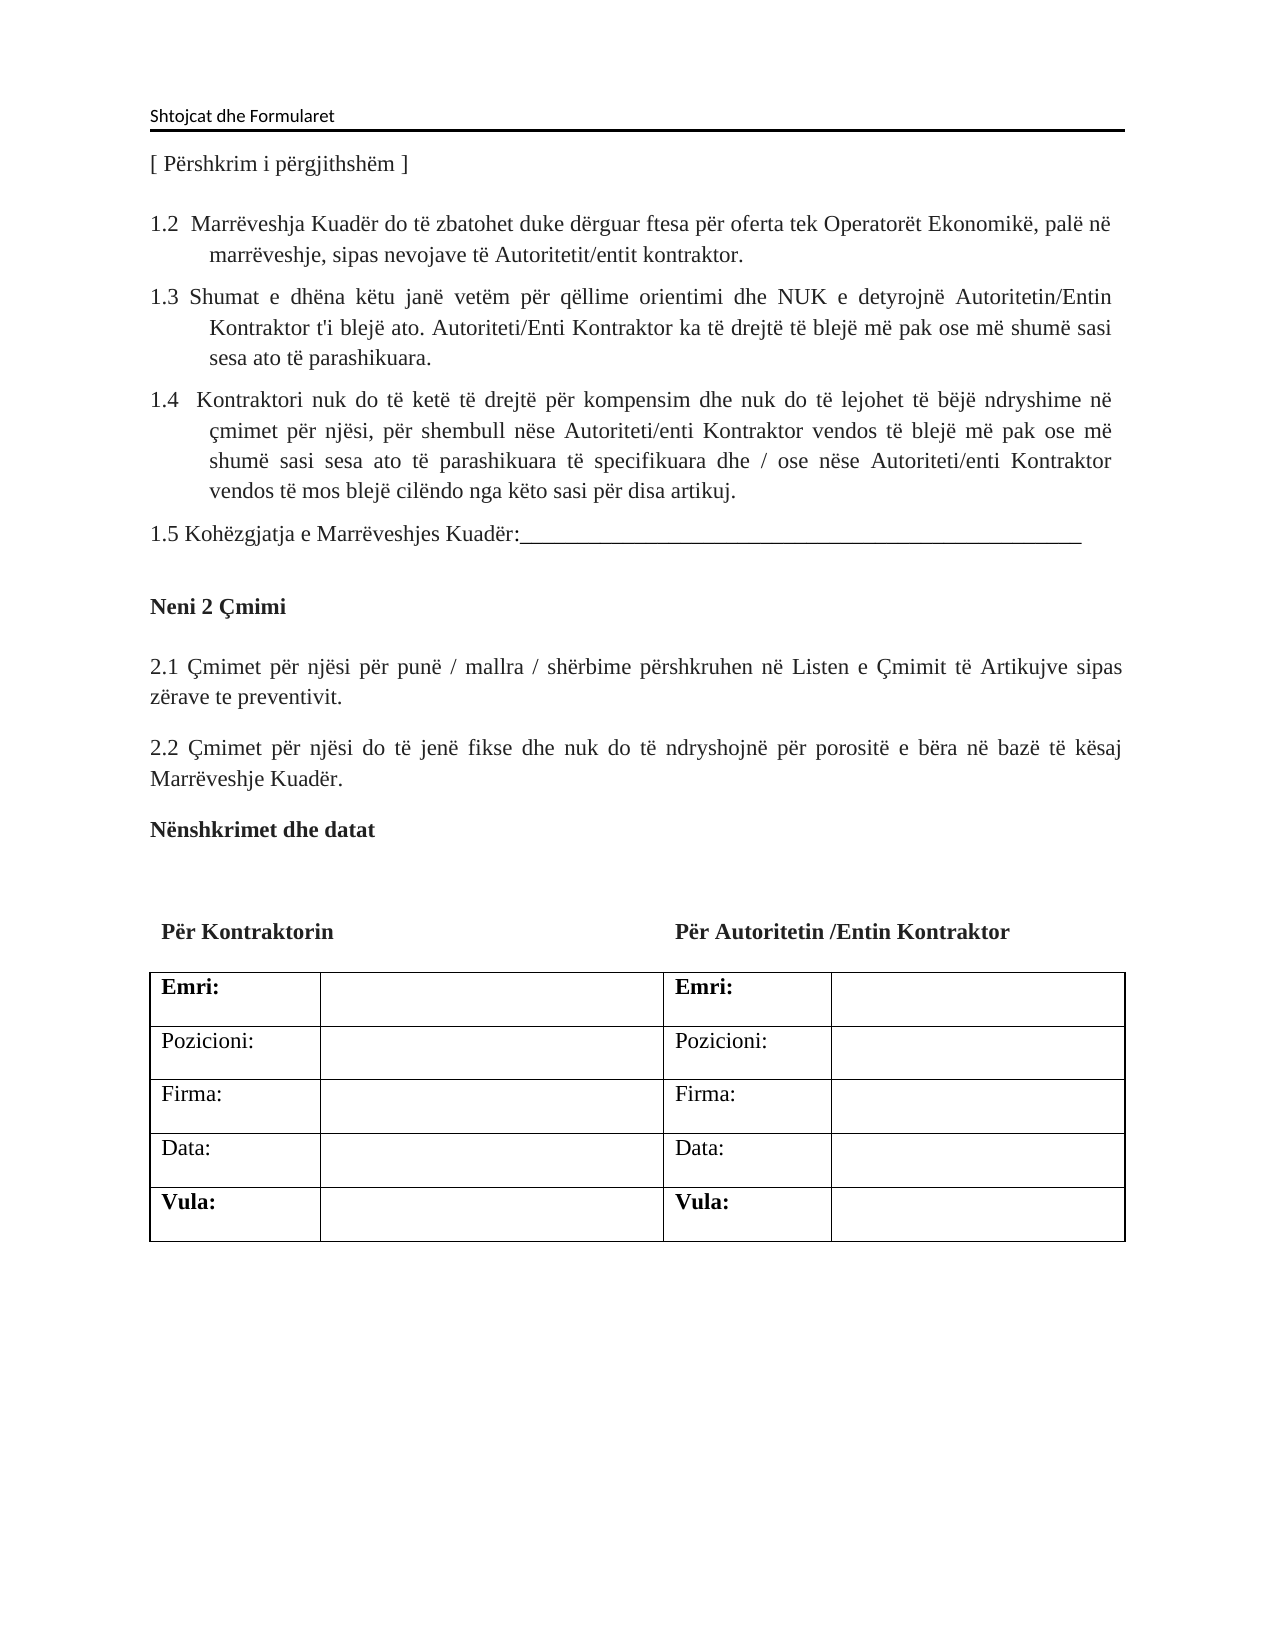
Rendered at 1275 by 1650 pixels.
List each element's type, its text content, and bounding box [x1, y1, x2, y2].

table_cell [832, 1188, 1124, 1241]
table_cell [832, 1027, 1124, 1079]
text 1.4 Kontraktori nuk do të ketë të drejtë për kompensim dhe nuk do të lejohet të bëjë ndryshime në çmimet për njësi, për shembull nëse Autoriteti/enti Kontraktor vendos të blejë më pak ose më shumë sasi sesa ato të parashikuara të specifikuara dhe / ose nëse Autoriteti/enti Kontraktor vendos të mos blejë cilëndo nga këto sasi për disa artikuj. [150, 386, 1113, 503]
text 1.2 Marrëveshja Kuadër do të zbatohet duke dërguar ftesa për oferta tek Operatorët Ekonomikë, palë në marrëveshje, sipas nevojave të Autoritetit/entit kontraktor. [150, 210, 1113, 267]
table_cell Emri: [664, 973, 831, 1026]
table_cell Vula: [664, 1188, 831, 1241]
text 2.1 Çmimet për njësi për punë / mallra / shërbime përshkruhen në Listen e Çmimit të Artikujve sipas zërave te preventivit. [150, 653, 1125, 710]
table_header Për Kontraktorin [150, 918, 663, 972]
text 2.2 Çmimet për njësi do të jenë fikse dhe nuk do të ndryshojnë për porositë e bëra në bazë të kësaj Marrëveshje Kuadër. [150, 734, 1125, 791]
table_cell [832, 1080, 1124, 1133]
table_cell [321, 973, 663, 1026]
table_cell Firma: [664, 1080, 831, 1133]
text Neni 2 Çmimi [150, 593, 1125, 619]
table_cell Pozicioni: [664, 1027, 831, 1079]
table_cell [832, 1134, 1124, 1187]
table_cell Data: [664, 1134, 831, 1187]
table_header Për Autoritetin /Entin Kontraktor [664, 918, 1125, 972]
table_cell [832, 973, 1124, 1026]
table_cell [321, 1134, 663, 1187]
text [ Përshkrim i përgjithshëm ] [150, 150, 1125, 176]
text Nënshkrimet dhe datat [150, 816, 1125, 842]
table_cell Emri: [151, 973, 320, 1026]
text 1.5 Kohëzgjatja e Marrëveshjes Kuadër:_________________________________________________ [150, 520, 1113, 546]
table_cell [321, 1080, 663, 1133]
table_cell Data: [151, 1134, 320, 1187]
table_cell Pozicioni: [151, 1027, 320, 1079]
table_cell [321, 1027, 663, 1079]
text 1.3 Shumat e dhëna këtu janë vetëm për qëllime orientimi dhe NUK e detyrojnë Autoritetin/Entin Kontraktor t'i blejë ato. Autoriteti/Enti Kontraktor ka të drejtë të blejë më pak ose më shumë sasi sesa ato të parashikuara. [150, 283, 1113, 370]
table_cell [321, 1188, 663, 1241]
table_cell Vula: [151, 1188, 320, 1241]
table_cell Firma: [151, 1080, 320, 1133]
